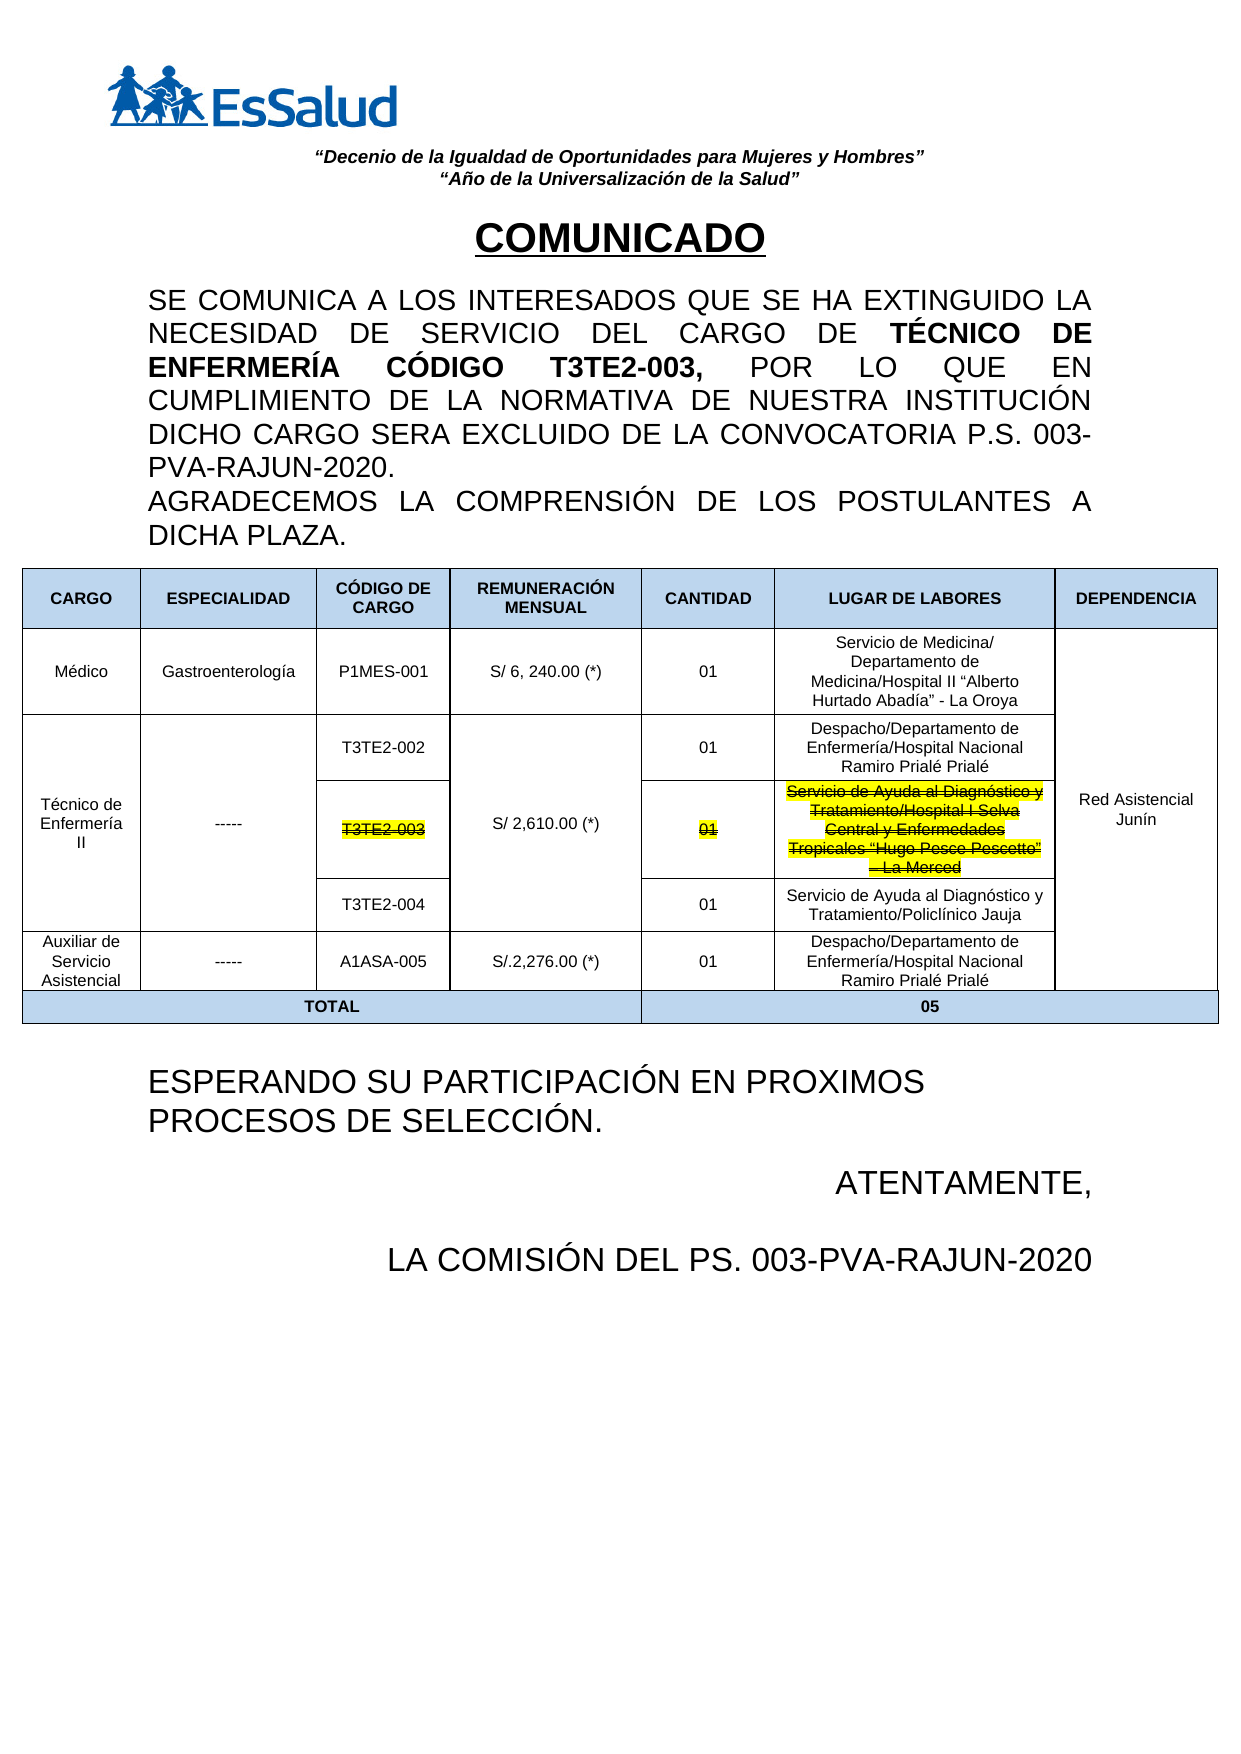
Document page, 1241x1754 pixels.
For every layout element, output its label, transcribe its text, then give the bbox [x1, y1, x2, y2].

table_cell Servicio de Medicina/ Departamento de Medicina/Hospital II “Alberto Hurtado Abadía” - La Oroya [775, 629, 1054, 714]
table_header ESPECIALIDAD [141, 569, 316, 628]
table_cell 01 [642, 932, 774, 990]
table_header REMUNERACIÓN MENSUAL [451, 569, 641, 628]
table_cell 01 [642, 629, 774, 714]
table_cell Despacho/Departamento de Enfermería/Hospital Nacional Ramiro Prialé Prialé [775, 932, 1054, 990]
text SE COMUNICA A LOS INTERESADOS QUE SE HA EXTINGUIDO LA NECESIDAD DE SERVICIO DEL CARGO DE TÉCNICO DE ENFERMERÍA CÓDIGO T3TE2-003, POR LO QUE EN CUMPLIMIENTO DE LA NORMATIVA DE NUESTRA INSTITUCIÓN DICHO CARGO SERA EXCLUIDO DE LA CONVOCATORIA P.S. 003-PVA-RAJUN-2020. [148, 283, 1092, 484]
table_cell T3TE2-002 [317, 715, 449, 780]
table_cell Técnico de Enfermería II [23, 715, 140, 931]
table_header CARGO [23, 569, 140, 628]
picture [82, 33, 426, 157]
table_cell TOTAL [23, 991, 641, 1023]
table_cell 01 [642, 879, 774, 931]
table_cell Auxiliar de Servicio Asistencial [23, 932, 140, 990]
text AGRADECEMOS LA COMPRENSIÓN DE LOS POSTULANTES A DICHA PLAZA. [148, 484, 1092, 551]
table_header CÓDIGO DE CARGO [317, 569, 449, 628]
table_cell Servicio de Ayuda al Diagnóstico y Tratamiento/Hospital I Selva Central y Enfermedades Tropicales “Hugo Pesce Pescetto” – La Merced [775, 781, 869, 877]
text ATENTAMENTE, [148, 1139, 1092, 1202]
table_cell Gastroenterología [141, 629, 316, 714]
table_header CANTIDAD [642, 569, 774, 628]
table_cell 05 [642, 991, 1218, 1023]
table_cell 01 [642, 781, 774, 877]
text ESPERANDO SU PARTICIPACIÓN EN PROXIMOS PROCESOS DE SELECCIÓN. [148, 1062, 1092, 1139]
table_cell S/.2,276.00 (*) [451, 932, 641, 990]
table_cell T3TE2-004 [317, 879, 449, 931]
table_cell Red Asistencial Junín [1056, 629, 1217, 990]
text LA COMISIÓN DEL PS. 003-PVA-RAJUN-2020 [148, 1240, 1092, 1279]
table_cell T3TE2-003 [317, 781, 449, 877]
table_cell 01 [642, 715, 774, 780]
table_header LUGAR DE LABORES [775, 569, 1054, 628]
table_cell S/ 6, 240.00 (*) [451, 629, 641, 714]
table_cell A1ASA-005 [317, 932, 449, 990]
table_cell Médico [23, 629, 140, 714]
table_cell Servicio de Ayuda al Diagnóstico y Tratamiento/Policlínico Jauja [775, 879, 1054, 931]
table_header DEPENDENCIA [1056, 569, 1217, 628]
table_cell Servicio de Ayuda al Diagnóstico y Tratamiento/Hospital I Selva Central y Enfermedades Tropicales “Hugo Pesce Pescetto” – La Merced [961, 781, 1054, 877]
table_cell Despacho/Departamento de Enfermería/Hospital Nacional Ramiro Prialé Prialé [775, 715, 1054, 780]
table_cell ----- [141, 715, 316, 931]
table_cell P1MES-001 [317, 629, 449, 714]
text COMUNICADO [148, 213, 1092, 261]
table_cell S/ 2,610.00 (*) [451, 715, 641, 931]
table_cell ----- [141, 932, 316, 990]
